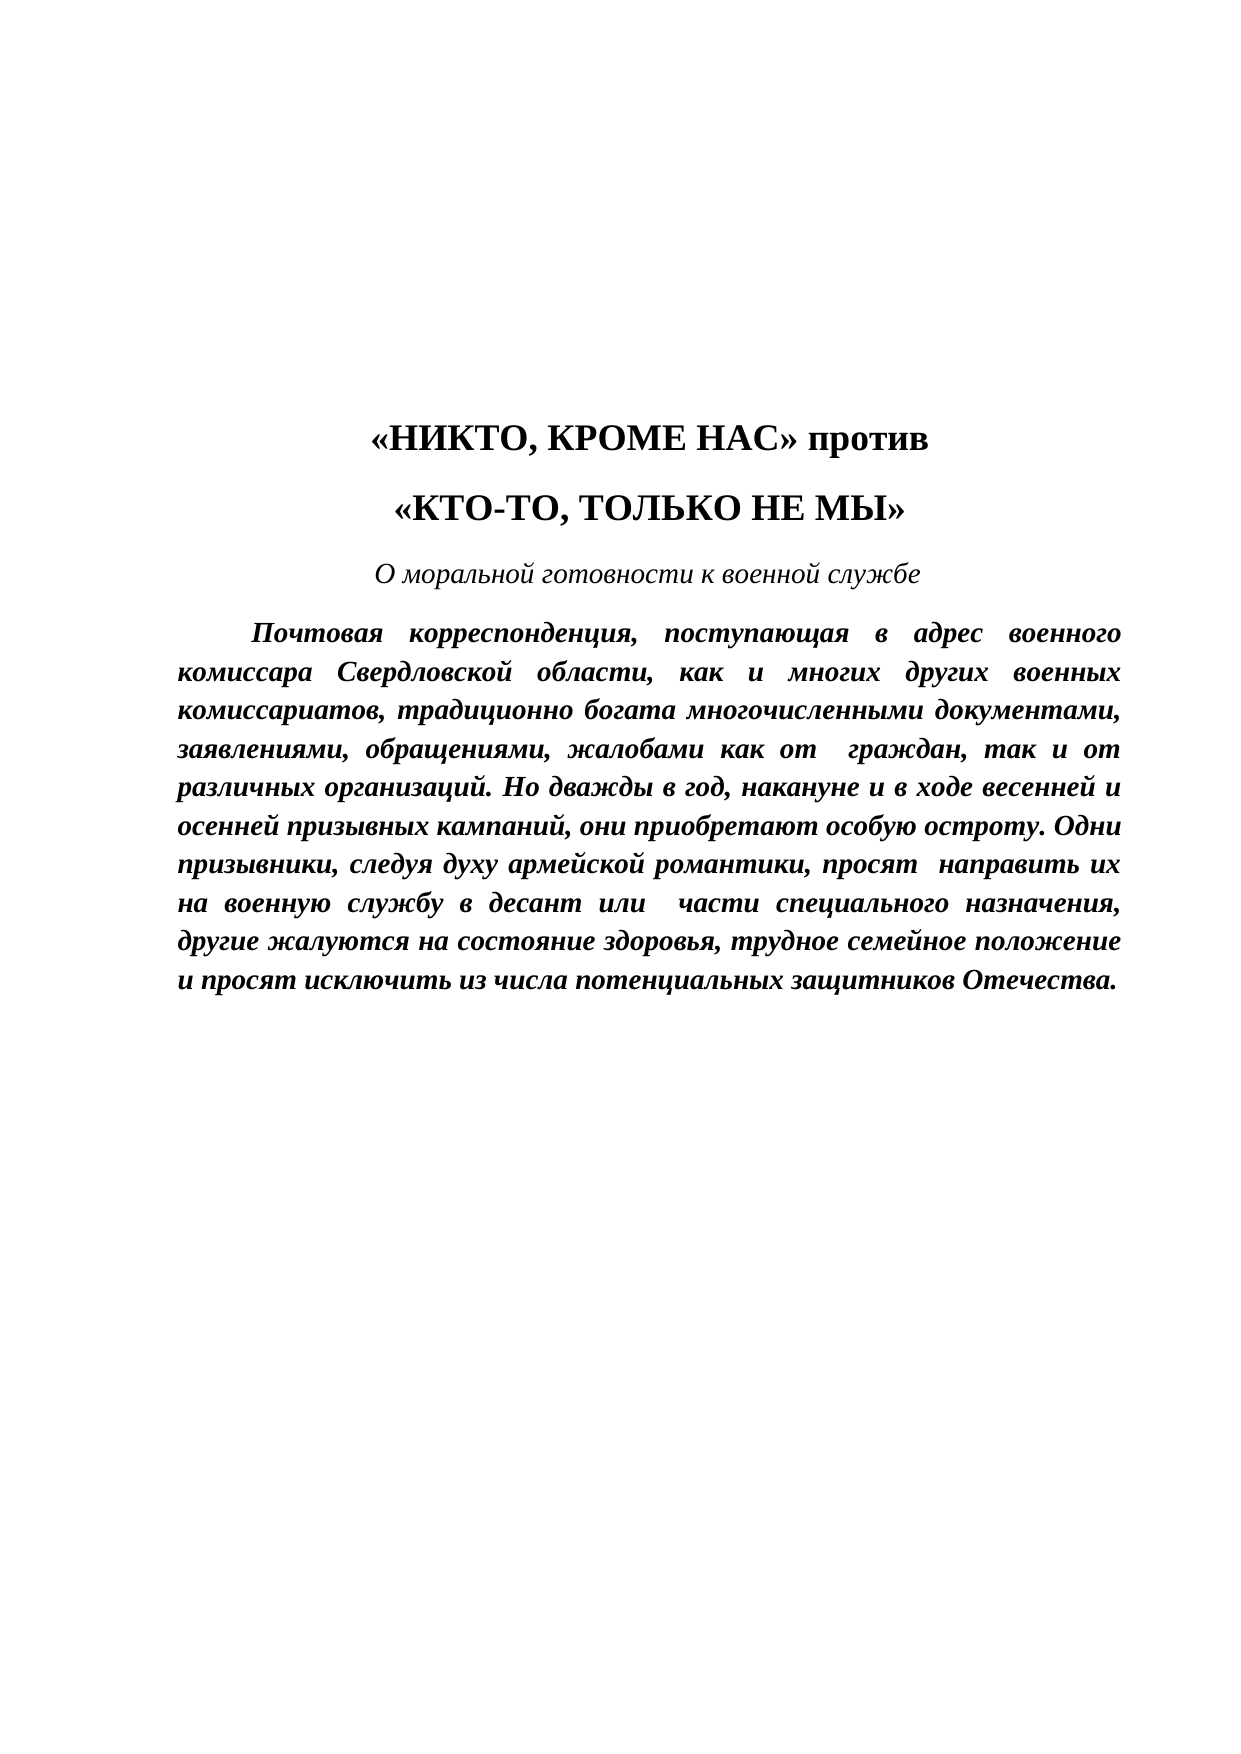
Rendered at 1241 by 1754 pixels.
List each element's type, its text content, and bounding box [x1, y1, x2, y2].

text О моральной готовности к военной службе [177, 556, 1122, 589]
text «КТО-ТО, ТОЛЬКО НЕ МЫ» [177, 485, 1122, 528]
text «НИКТО, КРОМЕ НАС» против [177, 415, 1122, 458]
text Почтовая корреспонденция, поступающая в адрес военного комиссара Свердловской области, как и многих других военных комиссариатов, традиционно богата многочисленными документами, заявлениями, обращениями, жалобами как от граждан, так и от различных организаций. Но дважды в год, накануне и в ходе весенней и осенней призывных кампаний, они приобретают особую остроту. Одни призывники, следуя духу армейской романтики, просят направить их на военную службу в десант или части специального назначения, другие жалуются на состояние здоровья, трудное семейное положение и просят исключить из числа потенциальных защитников Отечества. [177, 615, 1122, 996]
